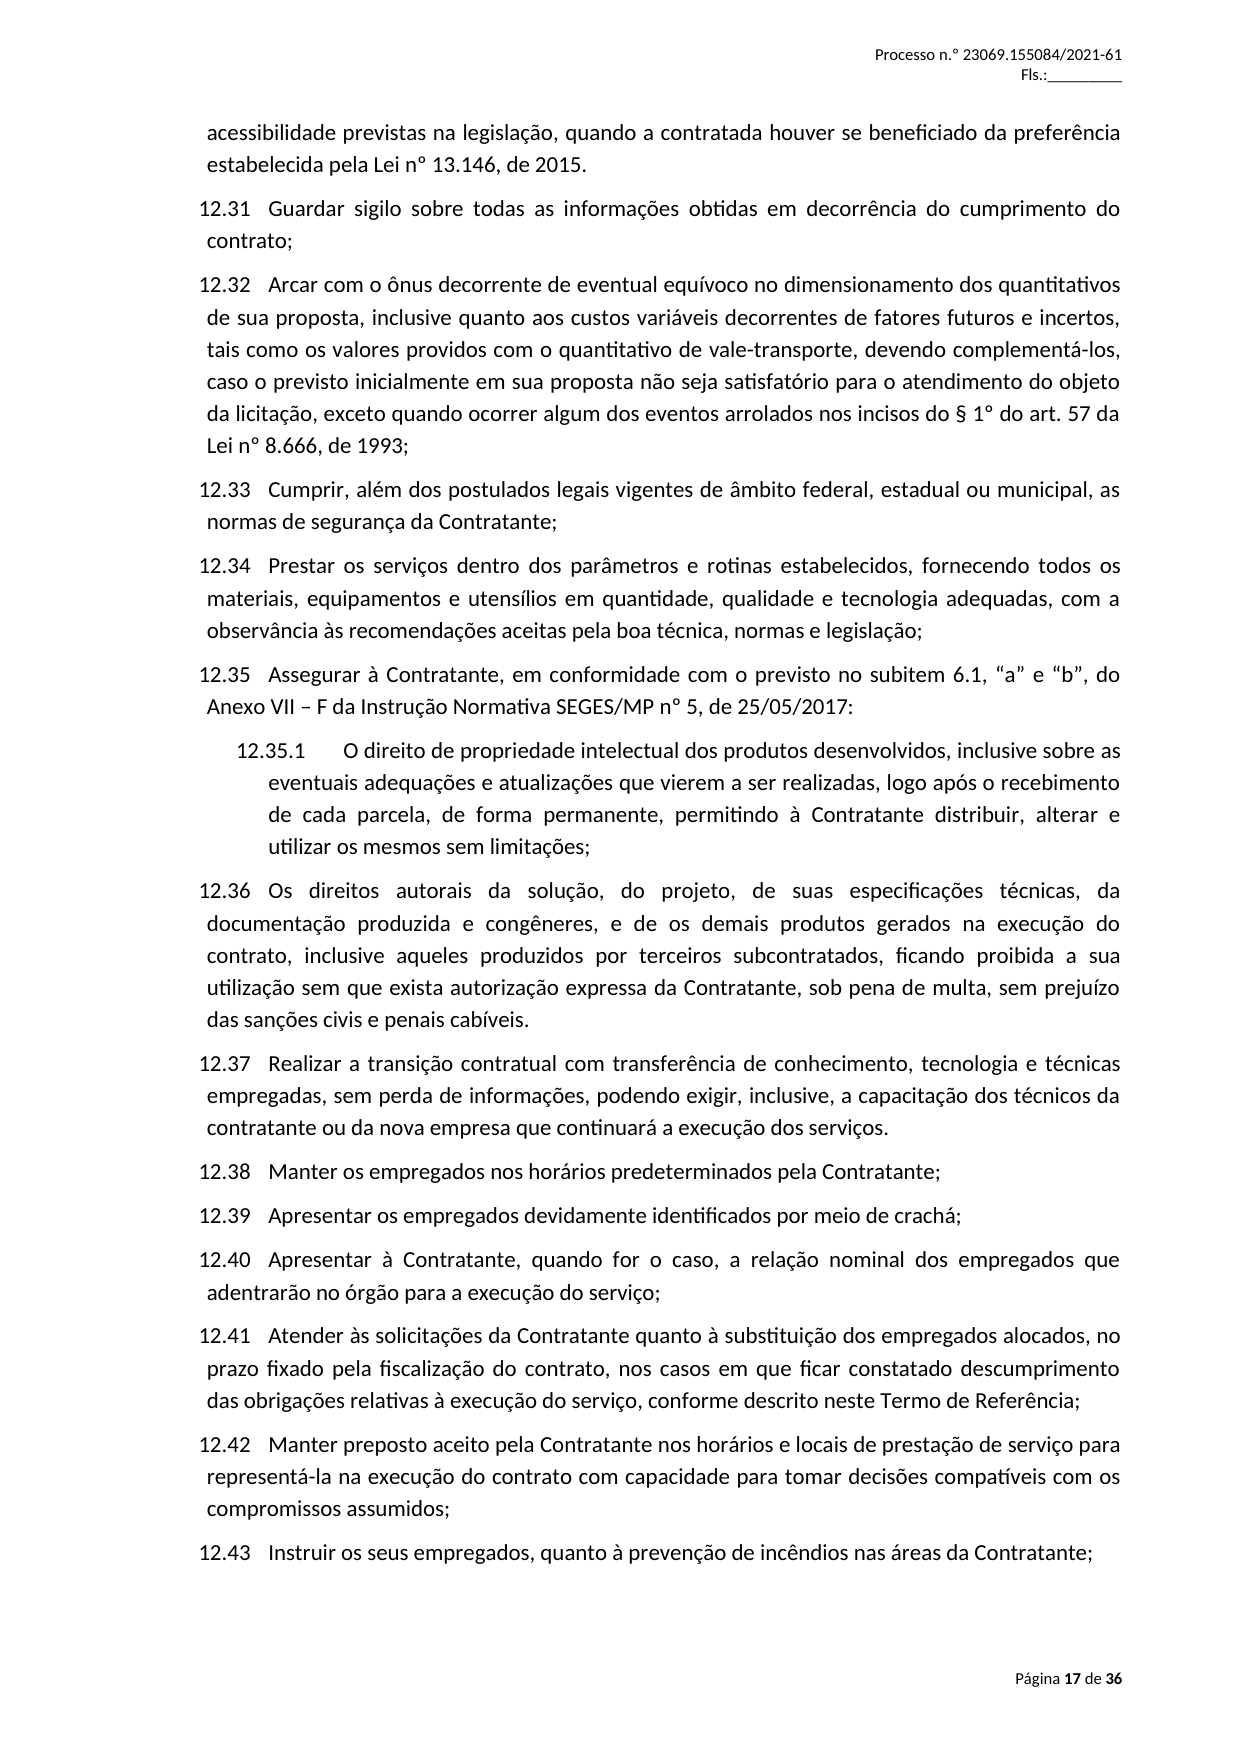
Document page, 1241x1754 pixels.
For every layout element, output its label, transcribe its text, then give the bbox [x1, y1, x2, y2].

list Assegurar à Contratante, em conformidade com o previsto no subitem 6.1, “a” e “b”, do Anexo VII – F da Instrução Normativa SEGES/MP nº 5, de 25/05/2017: [193, 660, 1122, 720]
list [193, 118, 1122, 178]
list Os direitos autorais da solução, do projeto, de suas especificações técnicas, da documentação produzida e congêneres, e de os demais produtos gerados na execução do contrato, inclusive aqueles produzidos por terceiros subcontratados, ficando proibida a sua utilização sem que exista autorização expressa da Contratante, sob pena de multa, sem prejuízo das sanções civis e penais cabíveis. [193, 876, 1122, 1033]
list Cumprir, além dos postulados legais vigentes de âmbito federal, estadual ou municipal, as normas de segurança da Contratante; [193, 475, 1122, 536]
list Manter os empregados nos horários predeterminados pela Contratante; [193, 1157, 1122, 1186]
list Atender às solicitações da Contratante quanto à substituição dos empregados alocados, no prazo fixado pela fiscalização do contrato, nos casos em que ficar constatado descumprimento das obrigações relativas à execução do serviço, conforme descrito neste Termo de Referência; [193, 1322, 1122, 1414]
list Apresentar à Contratante, quando for o caso, a relação nominal dos empregados que adentrarão no órgão para a execução do serviço; [193, 1245, 1122, 1306]
list Prestar os serviços dentro dos parâmetros e rotinas estabelecidos, fornecendo todos os materiais, equipamentos e utensílios em quantidade, qualidade e tecnologia adequadas, com a observância às recomendações aceitas pela boa técnica, normas e legislação; [193, 551, 1122, 644]
list Manter preposto aceito pela Contratante nos horários e locais de prestação de serviço para representá-la na execução do contrato com capacidade para tomar decisões compatíveis com os compromissos assumidos; [193, 1430, 1122, 1522]
list Instruir os seus empregados, quanto à prevenção de incêndios nas áreas da Contratante; [193, 1538, 1122, 1566]
list Arcar com o ônus decorrente de eventual equívoco no dimensionamento dos quantitativos de sua proposta, inclusive quanto aos custos variáveis decorrentes de fatores futuros e incertos, tais como os valores providos com o quantitativo de vale-transporte, devendo complementá-los, caso o previsto inicialmente em sua proposta não seja satisfatório para o atendimento do objeto da licitação, exceto quando ocorrer algum dos eventos arrolados nos incisos do § 1º do art. 57 da Lei nº 8.666, de 1993; [193, 270, 1122, 459]
list Apresentar os empregados devidamente identificados por meio de crachá; [193, 1201, 1122, 1229]
list Guardar sigilo sobre todas as informações obtidas em decorrência do cumprimento do contrato; [193, 194, 1122, 254]
list Realizar a transição contratual com transferência de conhecimento, tecnologia e técnicas empregadas, sem perda de informações, podendo exigir, inclusive, a capacitação dos técnicos da contratante ou da nova empresa que continuará a execução dos serviços. [193, 1049, 1122, 1142]
list O direito de propriedade intelectual dos produtos desenvolvidos, inclusive sobre as eventuais adequações e atualizações que vierem a ser realizadas, logo após o recebimento de cada parcela, de forma permanente, permitindo à Contratante distribuir, alterar e utilizar os mesmos sem limitações; [231, 736, 1122, 861]
